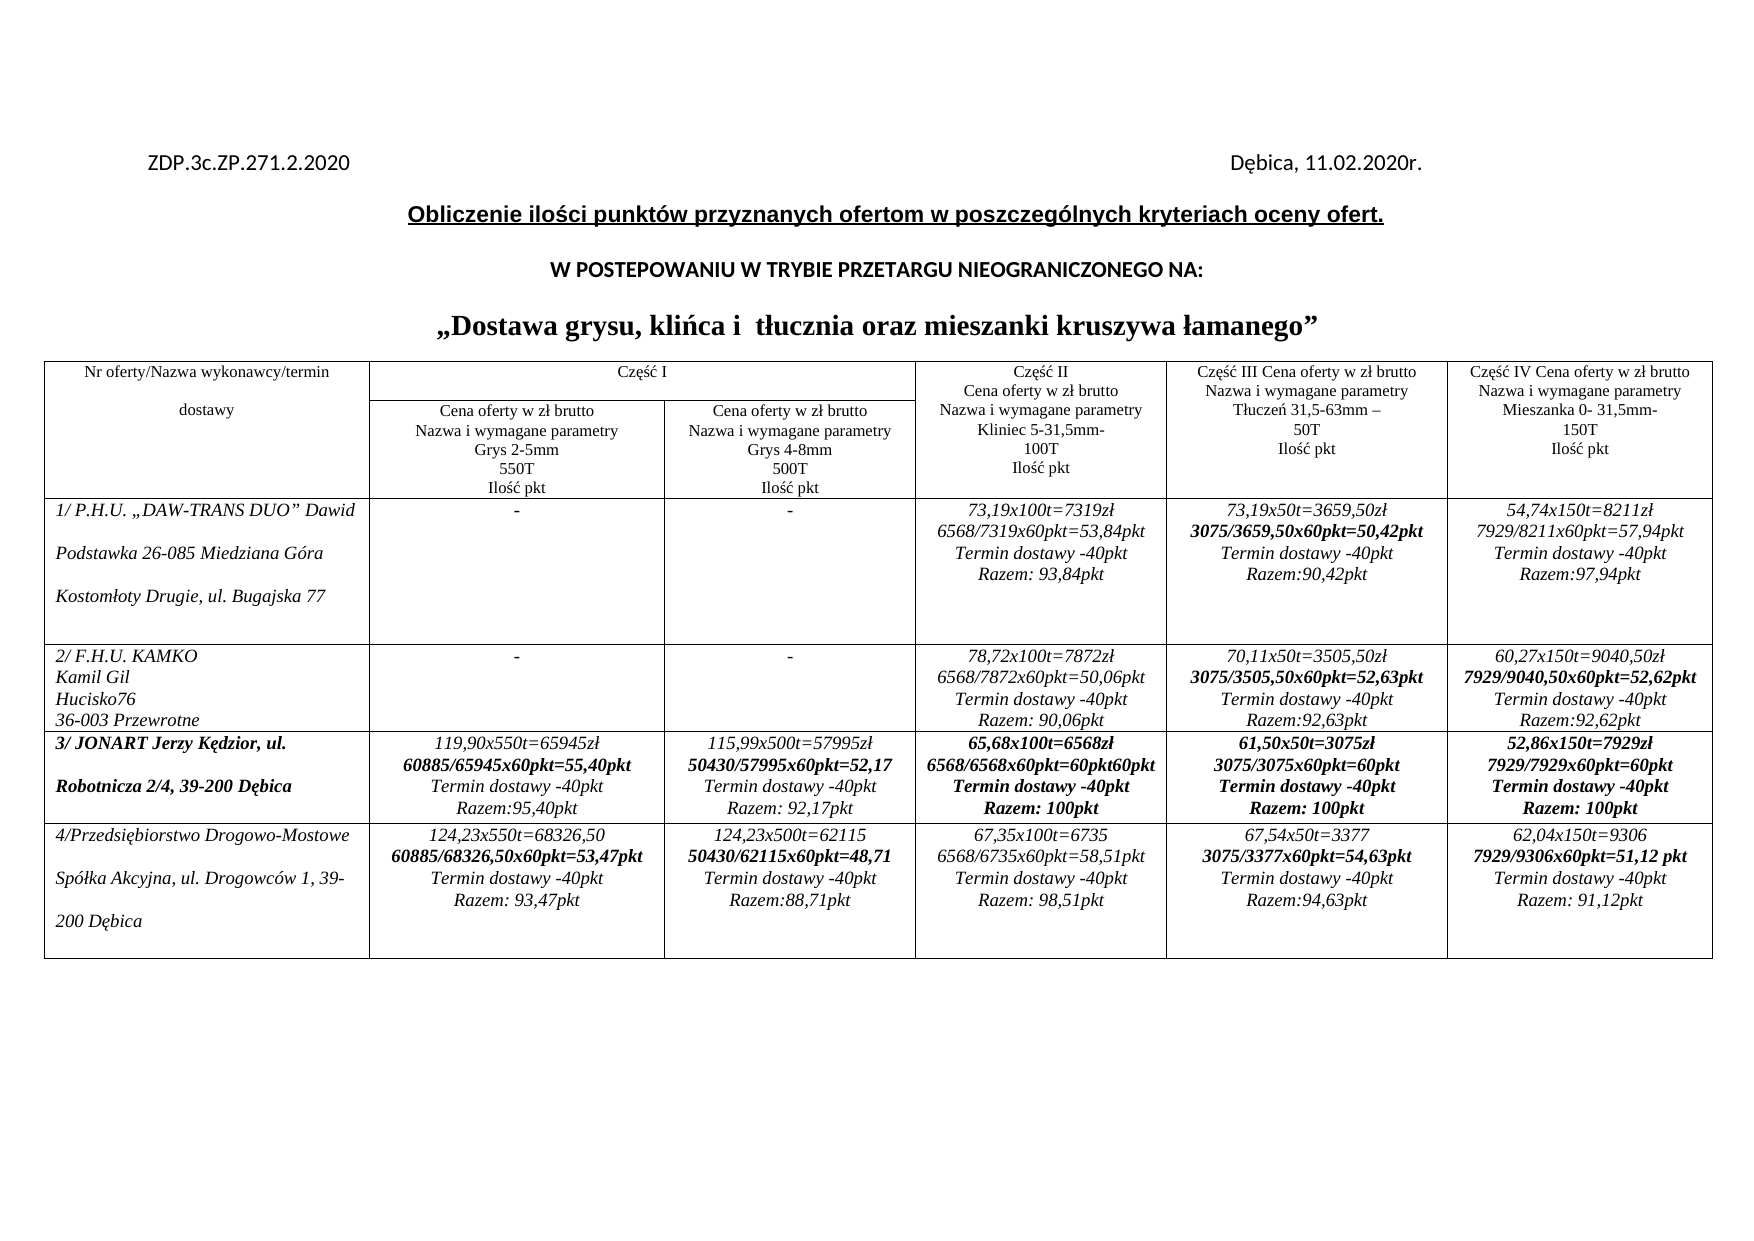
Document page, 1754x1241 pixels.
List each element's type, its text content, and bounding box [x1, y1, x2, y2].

table_cell 115,99x500t=57995zł 50430/57995x60pkt=52,17 Termin dostawy -40pkt Razem: 92,17pkt [665, 732, 915, 823]
table_cell 73,19x100t=7319zł 6568/7319x60pkt=53,84pkt Termin dostawy -40pkt Razem: 93,84pkt [916, 499, 1166, 643]
table_cell 78,72x100t=7872zł 6568/7872x60pkt=50,06pkt Termin dostawy -40pkt Razem: 90,06pkt [916, 645, 1166, 731]
table_cell 54,74x150t=8211zł 7929/8211x60pkt=57,94pkt Termin dostawy -40pkt Razem:97,94pkt [1448, 499, 1712, 643]
table_header Nr oferty/Nazwa wykonawcy/termin dostawy [45, 362, 369, 497]
table_cell 3/ JONART Jerzy Kędzior, ul. Robotnicza 2/4, 39-200 Dębica [45, 732, 369, 823]
table_header Część IV Cena oferty w zł brutto Nazwa i wymagane parametry Mieszanka 0- 31,5mm- 150T Ilość pkt [1448, 362, 1712, 497]
table_cell - [665, 645, 915, 731]
table_cell 4/Przedsiębiorstwo Drogowo-Mostowe Spółka Akcyjna, ul. Drogowców 1, 39-200 Dębica [45, 824, 369, 958]
table_cell 1/ P.H.U. „DAW-TRANS DUO” Dawid Podstawka 26-085 Miedziana Góra Kostomłoty Drugie, ul. Bugajska 77 [45, 499, 369, 643]
table_cell - [370, 499, 664, 643]
table_cell Cena oferty w zł brutto Nazwa i wymagane parametry Grys 2-5mm 550T Ilość pkt [370, 401, 664, 497]
table_cell 61,50x50t=3075zł 3075/3075x60pkt=60pkt Termin dostawy -40pkt Razem: 100pkt [1167, 732, 1447, 823]
text Obliczenie ilości punktów przyznanych ofertom w poszczególnych kryteriach oceny ofert. [185, 201, 1606, 227]
table_header Część I [370, 362, 915, 400]
table_cell - [370, 645, 664, 731]
text „Dostawa grysu, klińca i tłucznia oraz mieszanki kruszywa łamanego” [148, 308, 1606, 342]
table_cell 124,23x550t=68326,50 60885/68326,50x60pkt=53,47pkt Termin dostawy -40pkt Razem: 93,47pkt [370, 824, 664, 958]
table_cell 65,68x100t=6568zł 6568/6568x60pkt=60pkt60pkt Termin dostawy -40pkt Razem: 100pkt [916, 732, 1166, 823]
table_cell - [665, 499, 915, 643]
table_cell 60,27x150t=9040,50zł 7929/9040,50x60pkt=52,62pkt Termin dostawy -40pkt Razem:92,62pkt [1448, 645, 1712, 731]
table_cell 119,90x550t=65945zł 60885/65945x60pkt=55,40pkt Termin dostawy -40pkt Razem:95,40pkt [370, 732, 664, 823]
table_header Część II Cena oferty w zł brutto Nazwa i wymagane parametry Kliniec 5-31,5mm- 100T Ilość pkt [916, 362, 1166, 497]
table_cell 70,11x50t=3505,50zł 3075/3505,50x60pkt=52,63pkt Termin dostawy -40pkt Razem:92,63pkt [1167, 645, 1447, 731]
table_cell 2/ F.H.U. KAMKO Kamil Gil Hucisko76 36-003 Przewrotne [45, 645, 369, 731]
table_cell 67,54x50t=3377 3075/3377x60pkt=54,63pkt Termin dostawy -40pkt Razem:94,63pkt [1167, 824, 1447, 958]
table_cell 62,04x150t=9306 7929/9306x60pkt=51,12 pkt Termin dostawy -40pkt Razem: 91,12pkt [1448, 824, 1712, 958]
table_cell 73,19x50t=3659,50zł 3075/3659,50x60pkt=50,42pkt Termin dostawy -40pkt Razem:90,42pkt [1167, 499, 1447, 643]
table_cell 67,35x100t=6735 6568/6735x60pkt=58,51pkt Termin dostawy -40pkt Razem: 98,51pkt [916, 824, 1166, 958]
table_cell 52,86x150t=7929zł 7929/7929x60pkt=60pkt Termin dostawy -40pkt Razem: 100pkt [1448, 732, 1712, 823]
table_cell Cena oferty w zł brutto Nazwa i wymagane parametry Grys 4-8mm 500T Ilość pkt [665, 401, 915, 497]
table_cell 124,23x500t=62115 50430/62115x60pkt=48,71 Termin dostawy -40pkt Razem:88,71pkt [665, 824, 915, 958]
table_header Część III Cena oferty w zł brutto Nazwa i wymagane parametry Tłuczeń 31,5-63mm – 50T Ilość pkt [1167, 362, 1447, 497]
text W POSTEPOWANIU W TRYBIE PRZETARGU NIEOGRANICZONEGO NA: [148, 255, 1606, 283]
text ZDP.3c.ZP.271.2.2020 Dębica, 11.02.2020r. [148, 148, 1606, 176]
